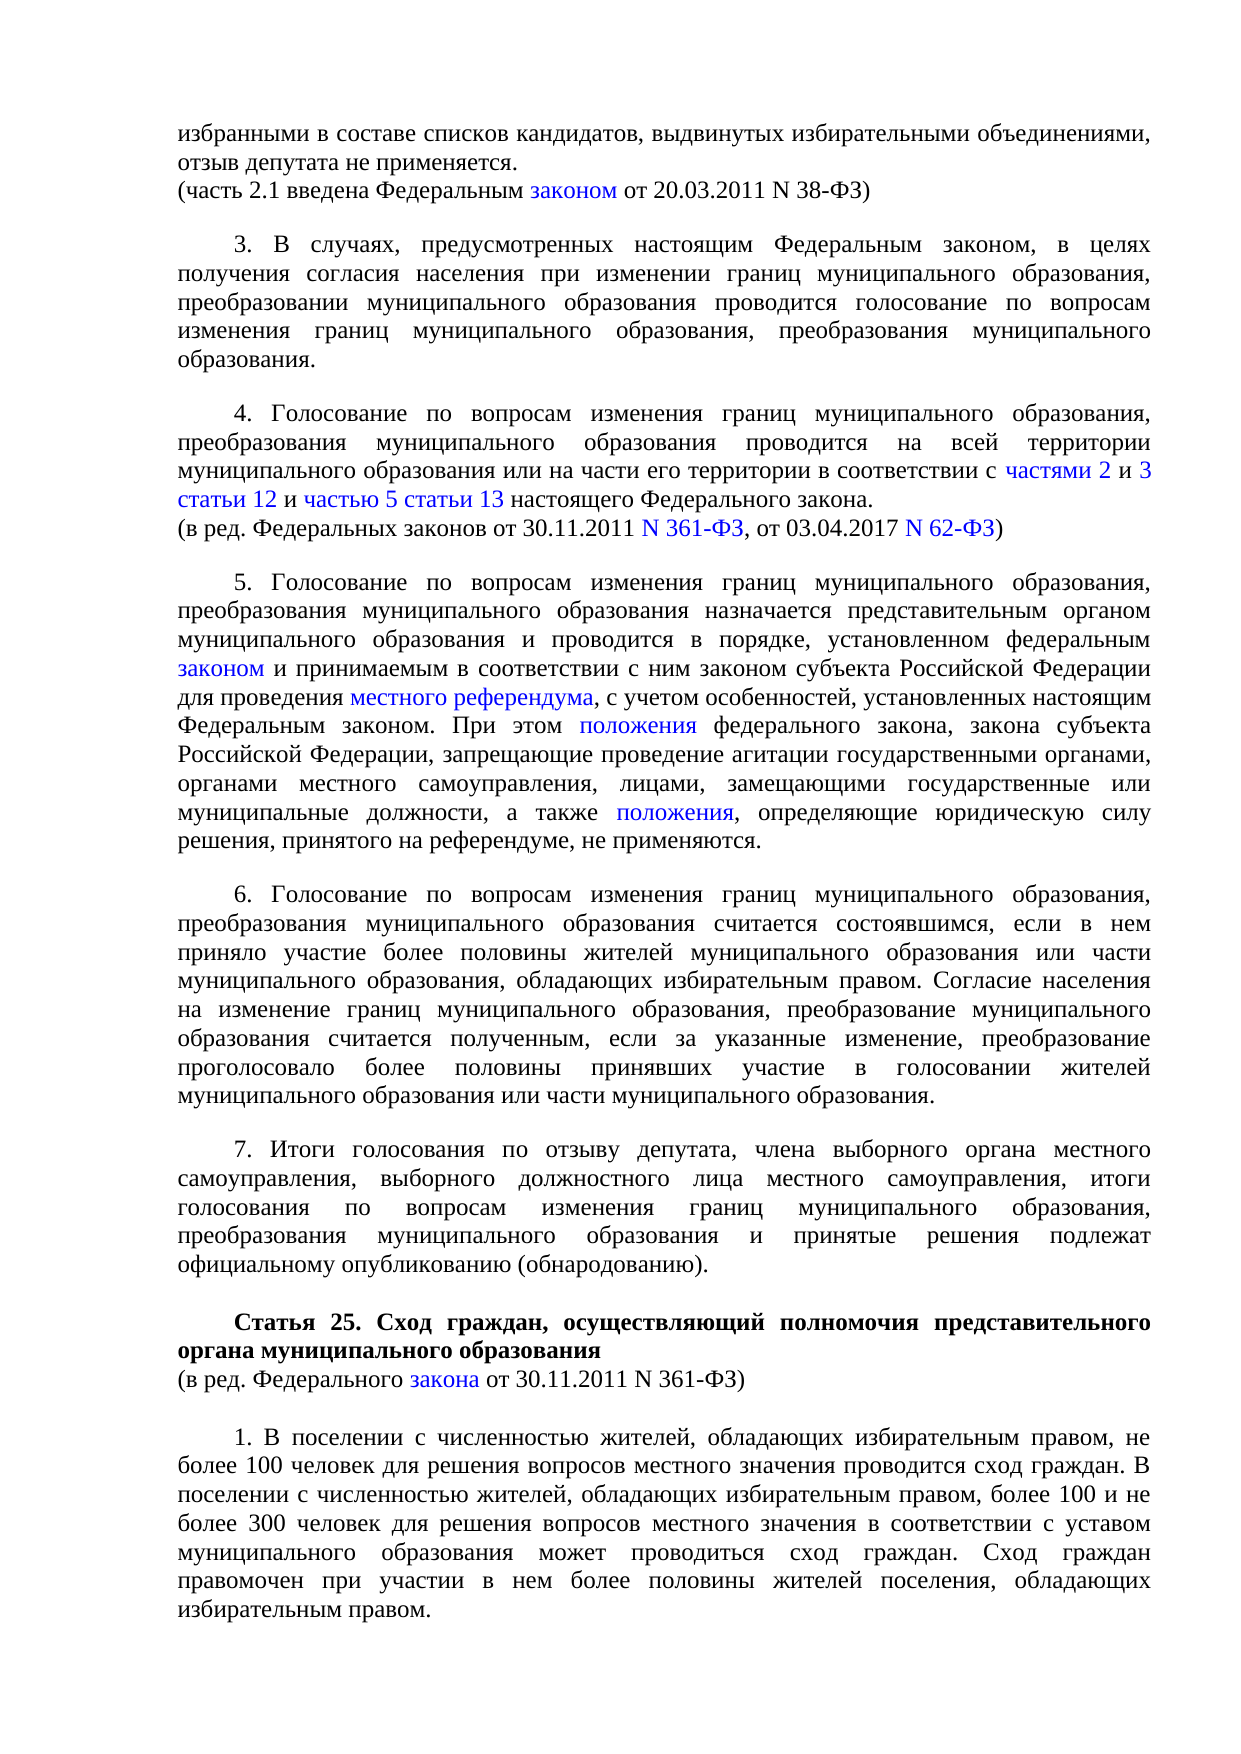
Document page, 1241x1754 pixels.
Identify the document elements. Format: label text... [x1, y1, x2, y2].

text 6. Голосование по вопросам изменения границ муниципального образования, преобразования муниципального образования считается состоявшимся, если в нем приняло участие более половины жителей муниципального образования или части муниципального образования, обладающих избирательным правом. Согласие населения на изменение границ муниципального образования, преобразование муниципального образования считается полученным, если за указанные изменение, преобразование проголосовало более половины принявших участие в голосовании жителей муниципального образования или части муниципального образования. [177, 879, 1152, 1109]
text 1. В поселении с численностью жителей, обладающих избирательным правом, не более 100 человек для решения вопросов местного значения проводится сход граждан. В поселении с численностью жителей, обладающих избирательным правом, более 100 и не более 300 человек для решения вопросов местного значения в соответствии с уставом муниципального образования может проводиться сход граждан. Сход граждан правомочен при участии в нем более половины жителей поселения, обладающих избирательным правом. [177, 1422, 1152, 1623]
text 3. В случаях, предусмотренных настоящим Федеральным законом, в целях получения согласия населения при изменении границ муниципального образования, преобразовании муниципального образования проводится голосование по вопросам изменения границ муниципального образования, преобразования муниципального образования. [177, 229, 1152, 373]
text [177, 118, 1152, 176]
title Статья 25. Сход граждан, осуществляющий полномочия представительного органа муниципального образования [177, 1307, 1152, 1364]
text 5. Голосование по вопросам изменения границ муниципального образования, преобразования муниципального образования назначается представительным органом муниципального образования и проводится в порядке, установленном федеральным законом и принимаемым в соответствии с ним законом субъекта Российской Федерации для проведения местного референдума, с учетом особенностей, установленных настоящим Федеральным законом. При этом положения федерального закона, закона субъекта Российской Федерации, запрещающие проведение агитации государственными органами, органами местного самоуправления, лицами, замещающими государственные или муниципальные должности, а также положения, определяющие юридическую силу решения, принятого на референдуме, не применяются. [177, 567, 1152, 854]
text (часть 2.1 введена Федеральным законом от 20.03.2011 N 38-ФЗ) [177, 176, 1152, 204]
text 4. Голосование по вопросам изменения границ муниципального образования, преобразования муниципального образования проводится на всей территории муниципального образования или на части его территории в соответствии с частями 2 и 3 статьи 12 и частью 5 статьи 13 настоящего Федерального закона. [177, 398, 1152, 513]
text (в ред. Федеральных законов от 30.11.2011 N 361-ФЗ, от 03.04.2017 N 62-ФЗ) [177, 513, 1152, 542]
text (в ред. Федерального закона от 30.11.2011 N 361-ФЗ) [177, 1364, 1152, 1393]
text 7. Итоги голосования по отзыву депутата, члена выборного органа местного самоуправления, выборного должностного лица местного самоуправления, итоги голосования по вопросам изменения границ муниципального образования, преобразования муниципального образования и принятые решения подлежат официальному опубликованию (обнародованию). [177, 1134, 1152, 1278]
